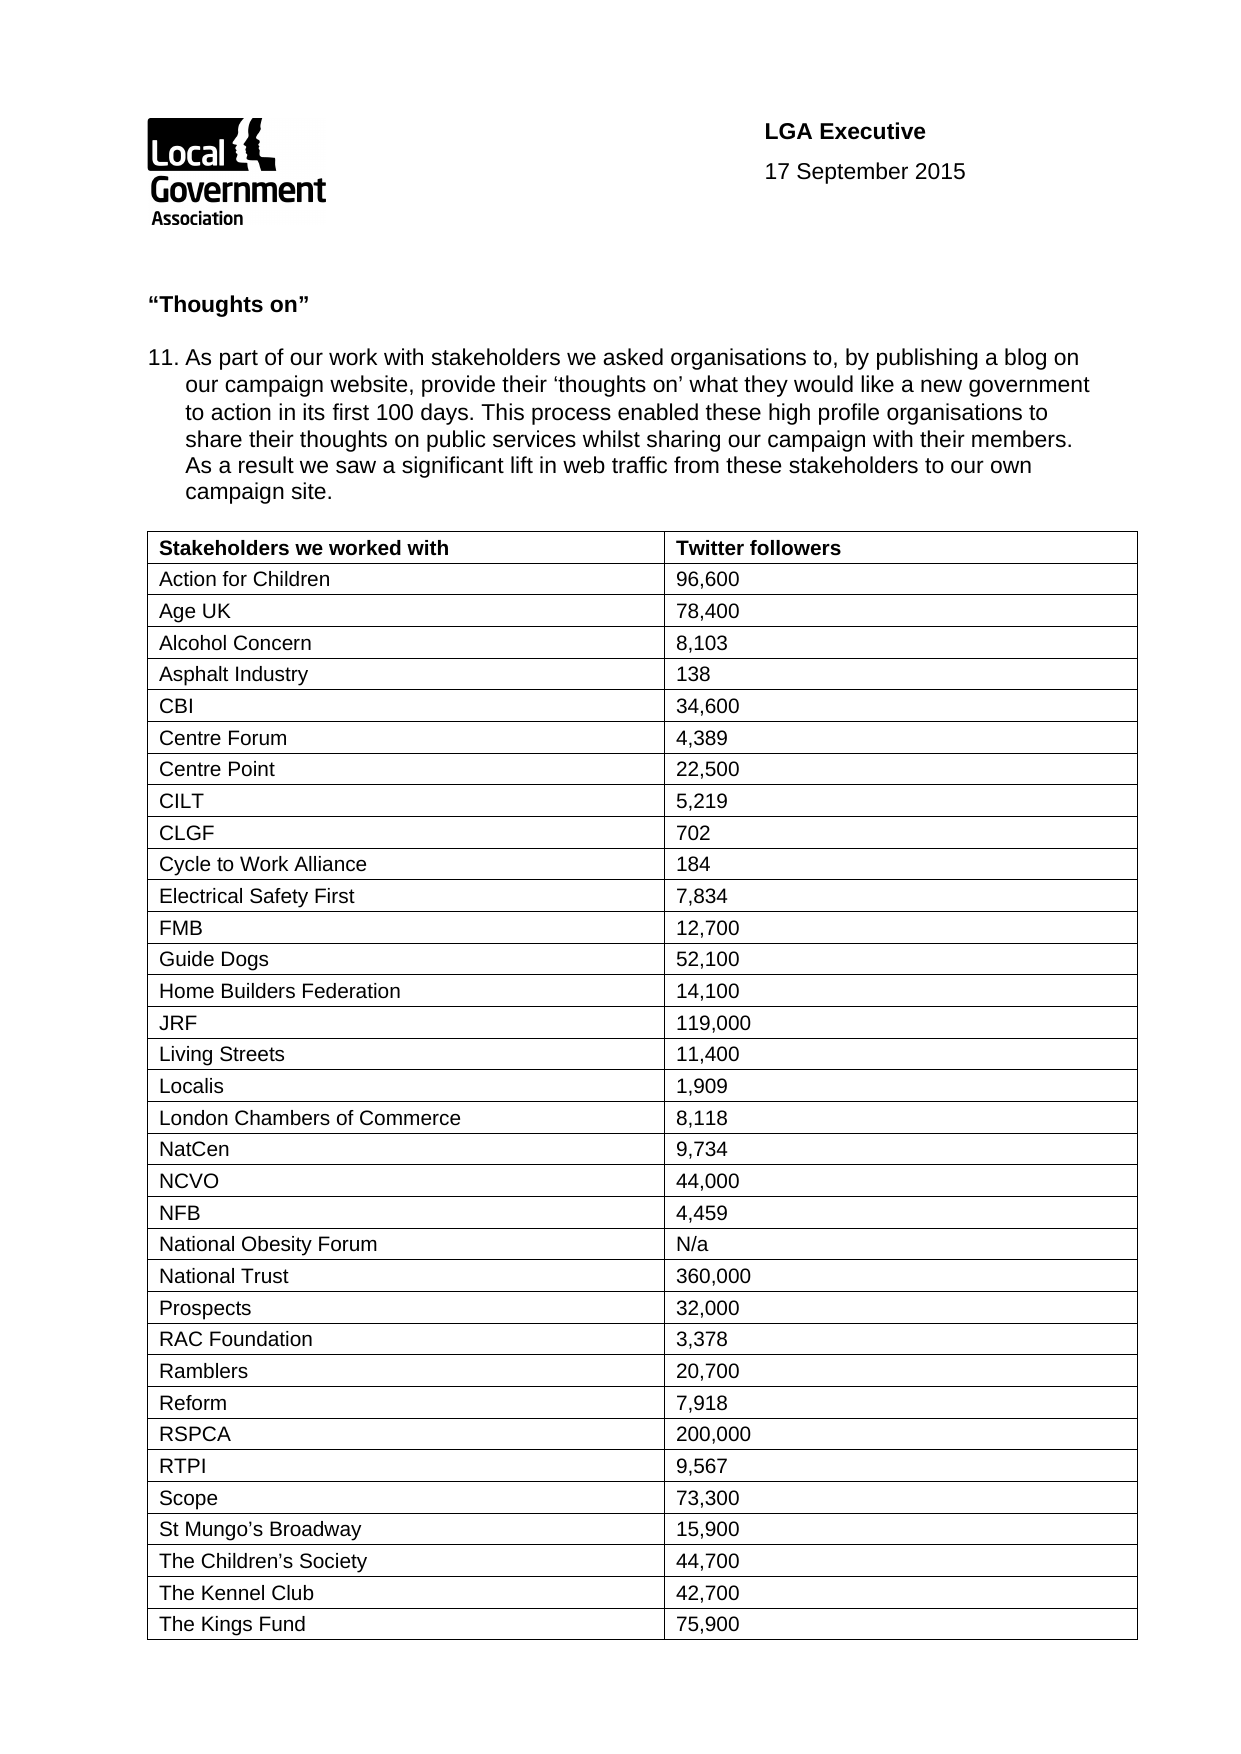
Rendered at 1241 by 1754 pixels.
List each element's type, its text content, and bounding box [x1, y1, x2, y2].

table_cell 360,000 [665, 1260, 1137, 1291]
table_cell CILT [148, 785, 664, 816]
table_cell 5,219 [665, 785, 1137, 816]
table_cell Ramblers [148, 1355, 664, 1386]
table_cell Cycle to Work Alliance [148, 849, 664, 879]
picture [147, 118, 326, 225]
table_cell 1,909 [665, 1070, 1137, 1101]
table_cell 42,700 [665, 1577, 1137, 1608]
table_cell National Trust [148, 1260, 664, 1291]
table_cell 138 [665, 659, 1137, 689]
table_cell 7,918 [665, 1387, 1137, 1418]
table_cell Scope [148, 1482, 664, 1513]
table_cell 4,459 [665, 1197, 1137, 1228]
table_cell National Obesity Forum [148, 1229, 664, 1259]
table_cell 12,700 [665, 912, 1137, 943]
table_cell 22,500 [665, 754, 1137, 784]
table_cell Centre Point [148, 754, 664, 784]
table_cell 4,389 [665, 722, 1137, 753]
table_cell 11,400 [665, 1039, 1137, 1069]
table_cell 119,000 [665, 1007, 1137, 1038]
table_cell Guide Dogs [148, 944, 664, 974]
list As part of our work with stakeholders we asked organisations to, by publishing a blog on our campaign website, provide their ‘thoughts on’ what they would like a new government to action in its first 100 days. This process enabled these high profile organisations to share their thoughts on public services whilst sharing our campaign with their members. As a result we saw a significant lift in web traffic from these stakeholders to our own campaign site. [148, 344, 1092, 505]
table_cell 75,900 [665, 1609, 1137, 1639]
table_cell Age UK [148, 595, 664, 626]
table_cell FMB [148, 912, 664, 943]
table_cell 9,567 [665, 1450, 1137, 1481]
table_cell 34,600 [665, 690, 1137, 721]
table_cell NCVO [148, 1165, 664, 1196]
table_cell Alcohol Concern [148, 627, 664, 658]
table_cell Prospects [148, 1292, 664, 1323]
table_cell 15,900 [665, 1514, 1137, 1544]
table_cell RSPCA [148, 1419, 664, 1449]
table_cell The Kennel Club [148, 1577, 664, 1608]
table_cell 9,734 [665, 1134, 1137, 1164]
table_cell Centre Forum [148, 722, 664, 753]
table_cell 44,000 [665, 1165, 1137, 1196]
table_cell JRF [148, 1007, 664, 1038]
table_cell 96,600 [665, 564, 1137, 594]
table_cell NFB [148, 1197, 664, 1228]
table_cell Electrical Safety First [148, 880, 664, 911]
table_cell 14,100 [665, 975, 1137, 1006]
table_cell The Children’s Society [148, 1545, 664, 1576]
table_cell 52,100 [665, 944, 1137, 974]
text “Thoughts on” [148, 291, 1092, 318]
table_cell N/a [665, 1229, 1137, 1259]
table_cell 78,400 [665, 595, 1137, 626]
table_cell Action for Children [148, 564, 664, 594]
table_cell St Mungo’s Broadway [148, 1514, 664, 1544]
table_cell 200,000 [665, 1419, 1137, 1449]
table_cell RAC Foundation [148, 1324, 664, 1354]
table_cell CLGF [148, 817, 664, 848]
table_cell CBI [148, 690, 664, 721]
table_header Stakeholders we worked with [148, 532, 664, 563]
table_cell 702 [665, 817, 1137, 848]
table_cell Home Builders Federation [148, 975, 664, 1006]
table_cell 32,000 [665, 1292, 1137, 1323]
table_cell Reform [148, 1387, 664, 1418]
table_cell 7,834 [665, 880, 1137, 911]
table_cell Asphalt Industry [148, 659, 664, 689]
table_cell The Kings Fund [148, 1609, 664, 1639]
table_cell 20,700 [665, 1355, 1137, 1386]
table_cell 73,300 [665, 1482, 1137, 1513]
table_cell Localis [148, 1070, 664, 1101]
table_cell NatCen [148, 1134, 664, 1164]
table_cell 44,700 [665, 1545, 1137, 1576]
table_cell 3,378 [665, 1324, 1137, 1354]
table_cell Living Streets [148, 1039, 664, 1069]
table_header Twitter followers [665, 532, 1137, 563]
table_cell RTPI [148, 1450, 664, 1481]
table_cell 8,118 [665, 1102, 1137, 1133]
table_cell 184 [665, 849, 1137, 879]
table_cell London Chambers of Commerce [148, 1102, 664, 1133]
table_cell 8,103 [665, 627, 1137, 658]
